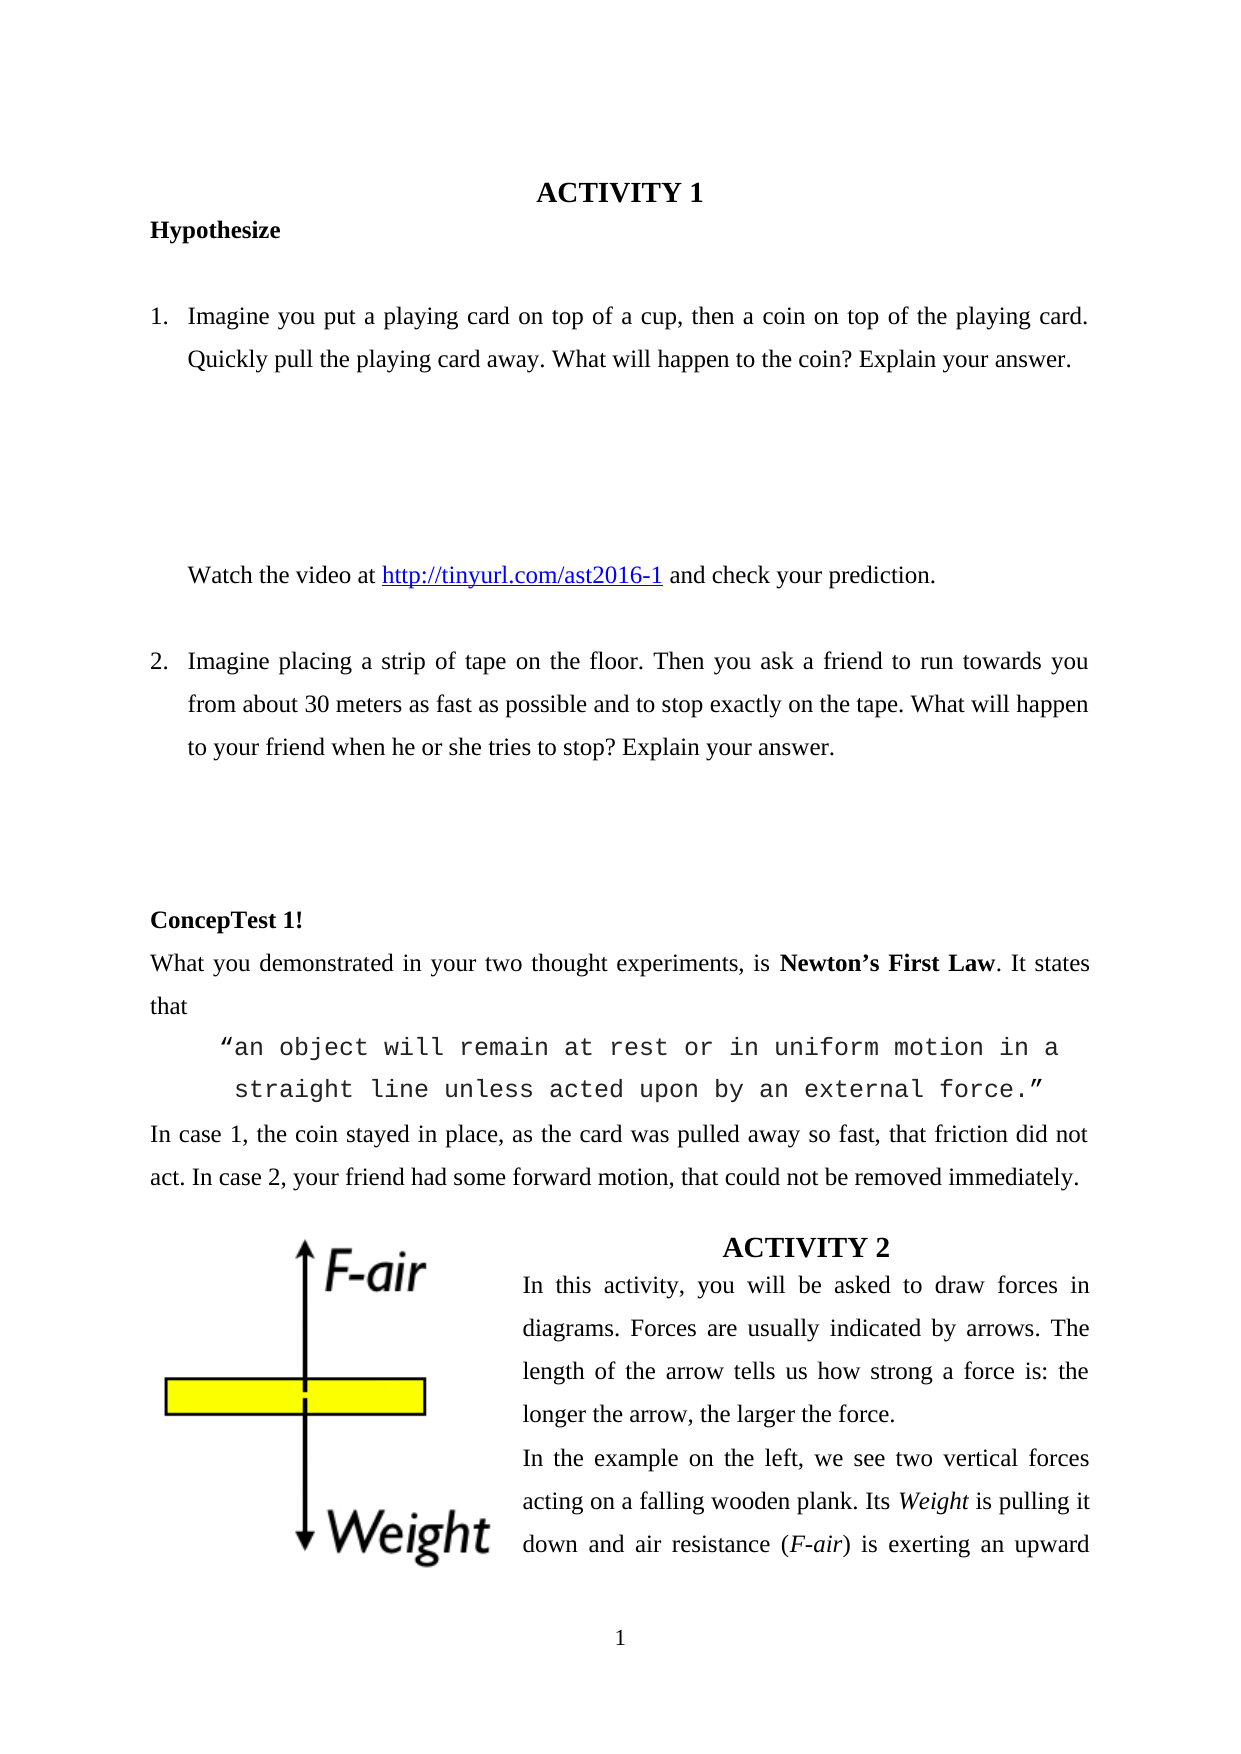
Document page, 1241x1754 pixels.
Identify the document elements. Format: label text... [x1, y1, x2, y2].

text What you demonstrated in your two thought experiments, is Newton’s First Law. It states that [150, 948, 1090, 1020]
text In this activity, you will be asked to draw forces in diagrams. Forces are usually indicated by arrows. The length of the arrow tells us how strong a force is: the longer the arrow, the larger the force. [523, 1270, 1090, 1428]
text ConcepTest 1! [150, 905, 1090, 933]
text “an object will remain at rest or in uniform motion in a straight line unless acted upon by an external force.” [187, 1034, 1090, 1105]
subtitle ACTIVITY 2 [523, 1230, 1090, 1264]
picture [150, 1226, 523, 1581]
subtitle ACTIVITY 1 [150, 175, 1090, 208]
text In case 1, the coin stayed in place, as the card was pulled away so fast, that friction did not act. In case 2, your friend had some forward motion, that could not be removed immediately. [150, 1119, 1090, 1191]
text Watch the video at http://tinyurl.com/ast2016-1 and check your prediction. [150, 560, 1090, 588]
list Imagine placing a strip of tape on the floor. Then you ask a friend to run towards you from about 30 meters as fast as possible and to stop exactly on the tape. What will happen to your friend when he or she tries to stop? Explain your answer. [150, 646, 1090, 761]
text Hypothesize [150, 215, 1090, 243]
list Imagine you put a playing card on top of a cup, then a coin on top of the playing card. Quickly pull the playing card away. What will happen to the coin? Explain your answer. [150, 301, 1090, 373]
